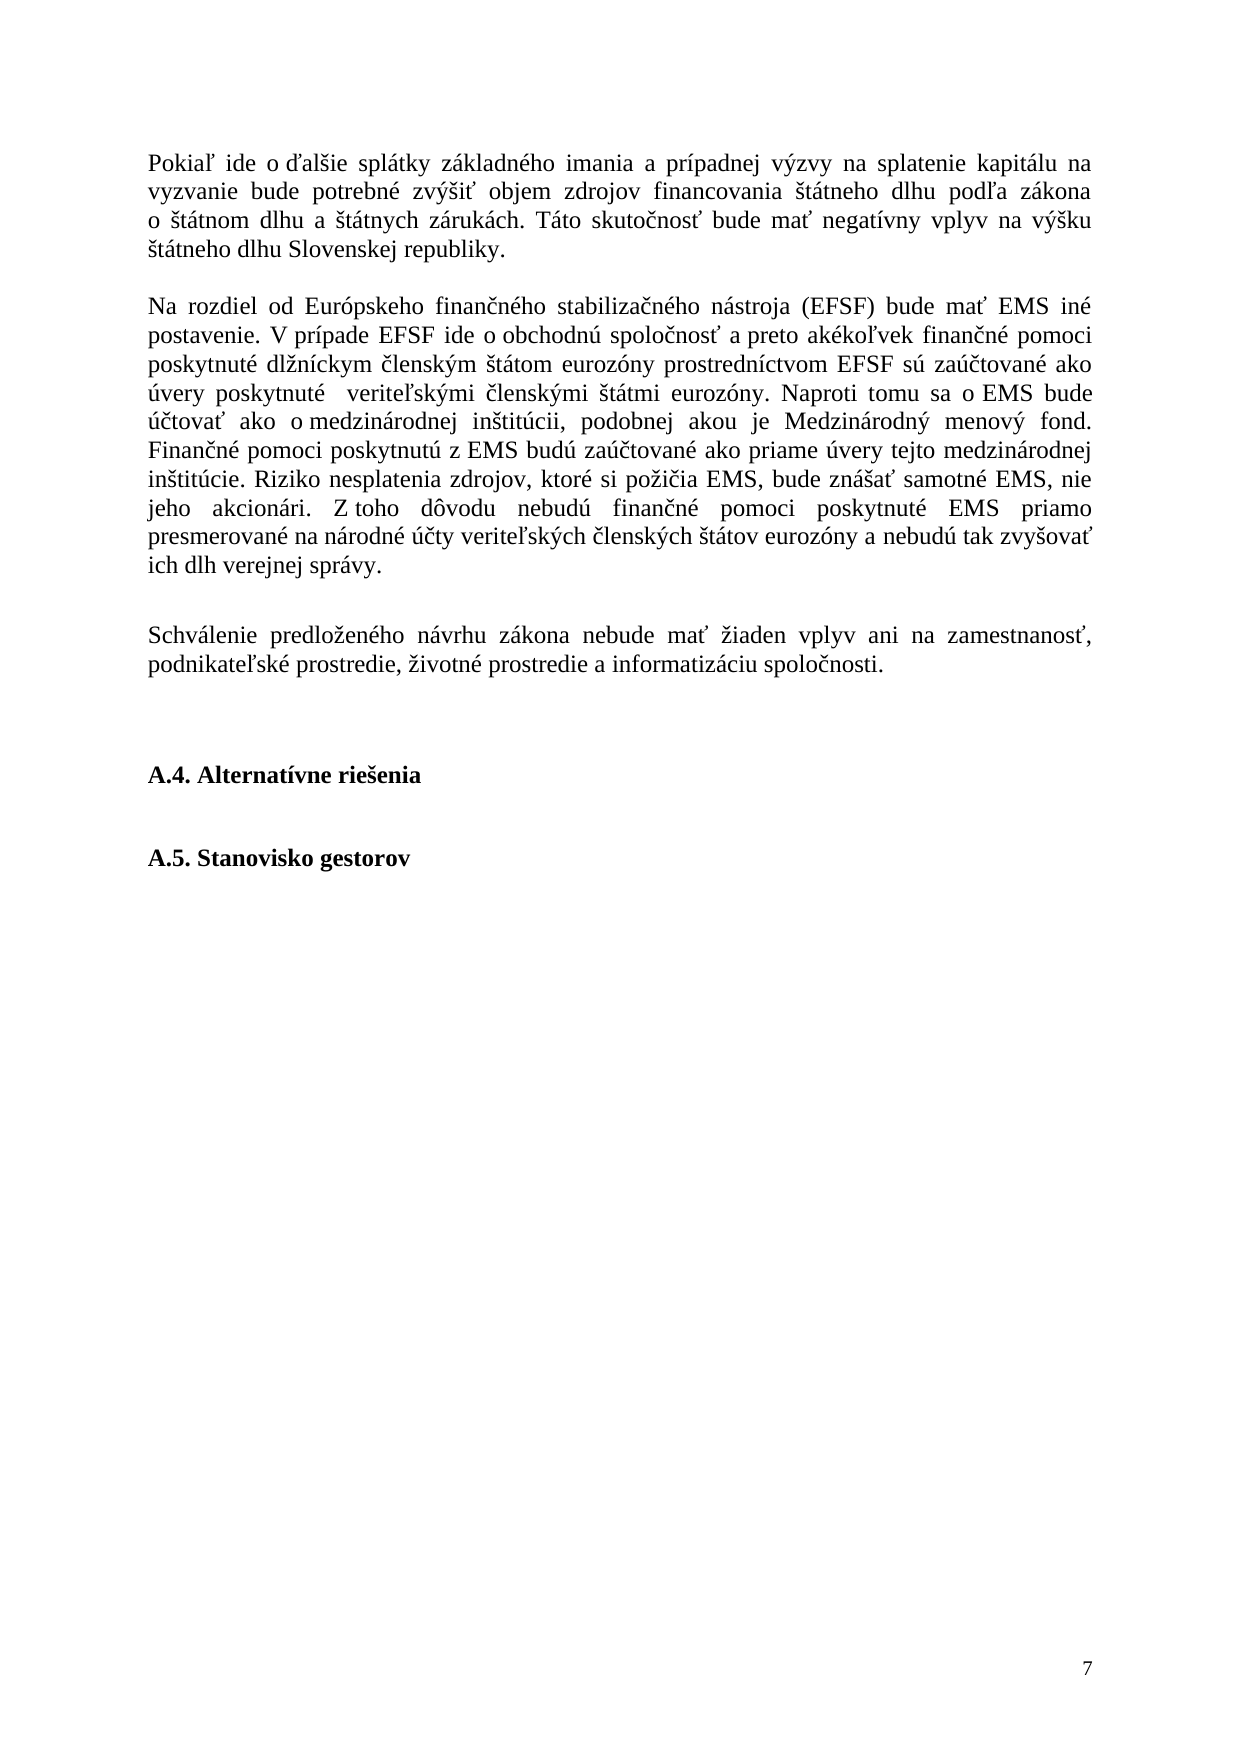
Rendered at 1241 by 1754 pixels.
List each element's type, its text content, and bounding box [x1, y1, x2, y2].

text A.4. Alternatívne riešenia [148, 760, 1093, 789]
text Schválenie predloženého návrhu zákona nebude mať žiaden vplyv ani na zamestnanosť, podnikateľské prostredie, životné prostredie a informatizáciu spoločnosti. [148, 620, 1093, 678]
text A.5. Stanovisko gestorov [148, 843, 1093, 871]
text Pokiaľ ide o ďalšie splátky základného imania a prípadnej výzvy na splatenie kapitálu na vyzvanie bude potrebné zvýšiť objem zdrojov financovania štátneho dlhu podľa zákona o štátnom dlhu a štátnych zárukách. Táto skutočnosť bude mať negatívny vplyv na výšku štátneho dlhu Slovenskej republiky. [148, 148, 1093, 263]
text Na rozdiel od Európskeho finančného stabilizačného nástroja (EFSF) bude mať EMS iné postavenie. V prípade EFSF ide o obchodnú spoločnosť a preto akékoľvek finančné pomoci poskytnuté dlžníckym členským štátom eurozóny prostredníctvom EFSF sú zaúčtované ako úvery poskytnuté veriteľskými členskými štátmi eurozóny. Naproti tomu sa o EMS bude účtovať ako o medzinárodnej inštitúcii, podobnej akou je Medzinárodný menový fond. Finančné pomoci poskytnutú z EMS budú zaúčtované ako priame úvery tejto medzinárodnej inštitúcie. Riziko nesplatenia zdrojov, ktoré si požičia EMS, bude znášať samotné EMS, nie jeho akcionári. Z toho dôvodu nebudú finančné pomoci poskytnuté EMS priamo presmerované na národné účty veriteľských členských štátov eurozóny a nebudú tak zvyšovať ich dlh verejnej správy. [148, 291, 1093, 579]
